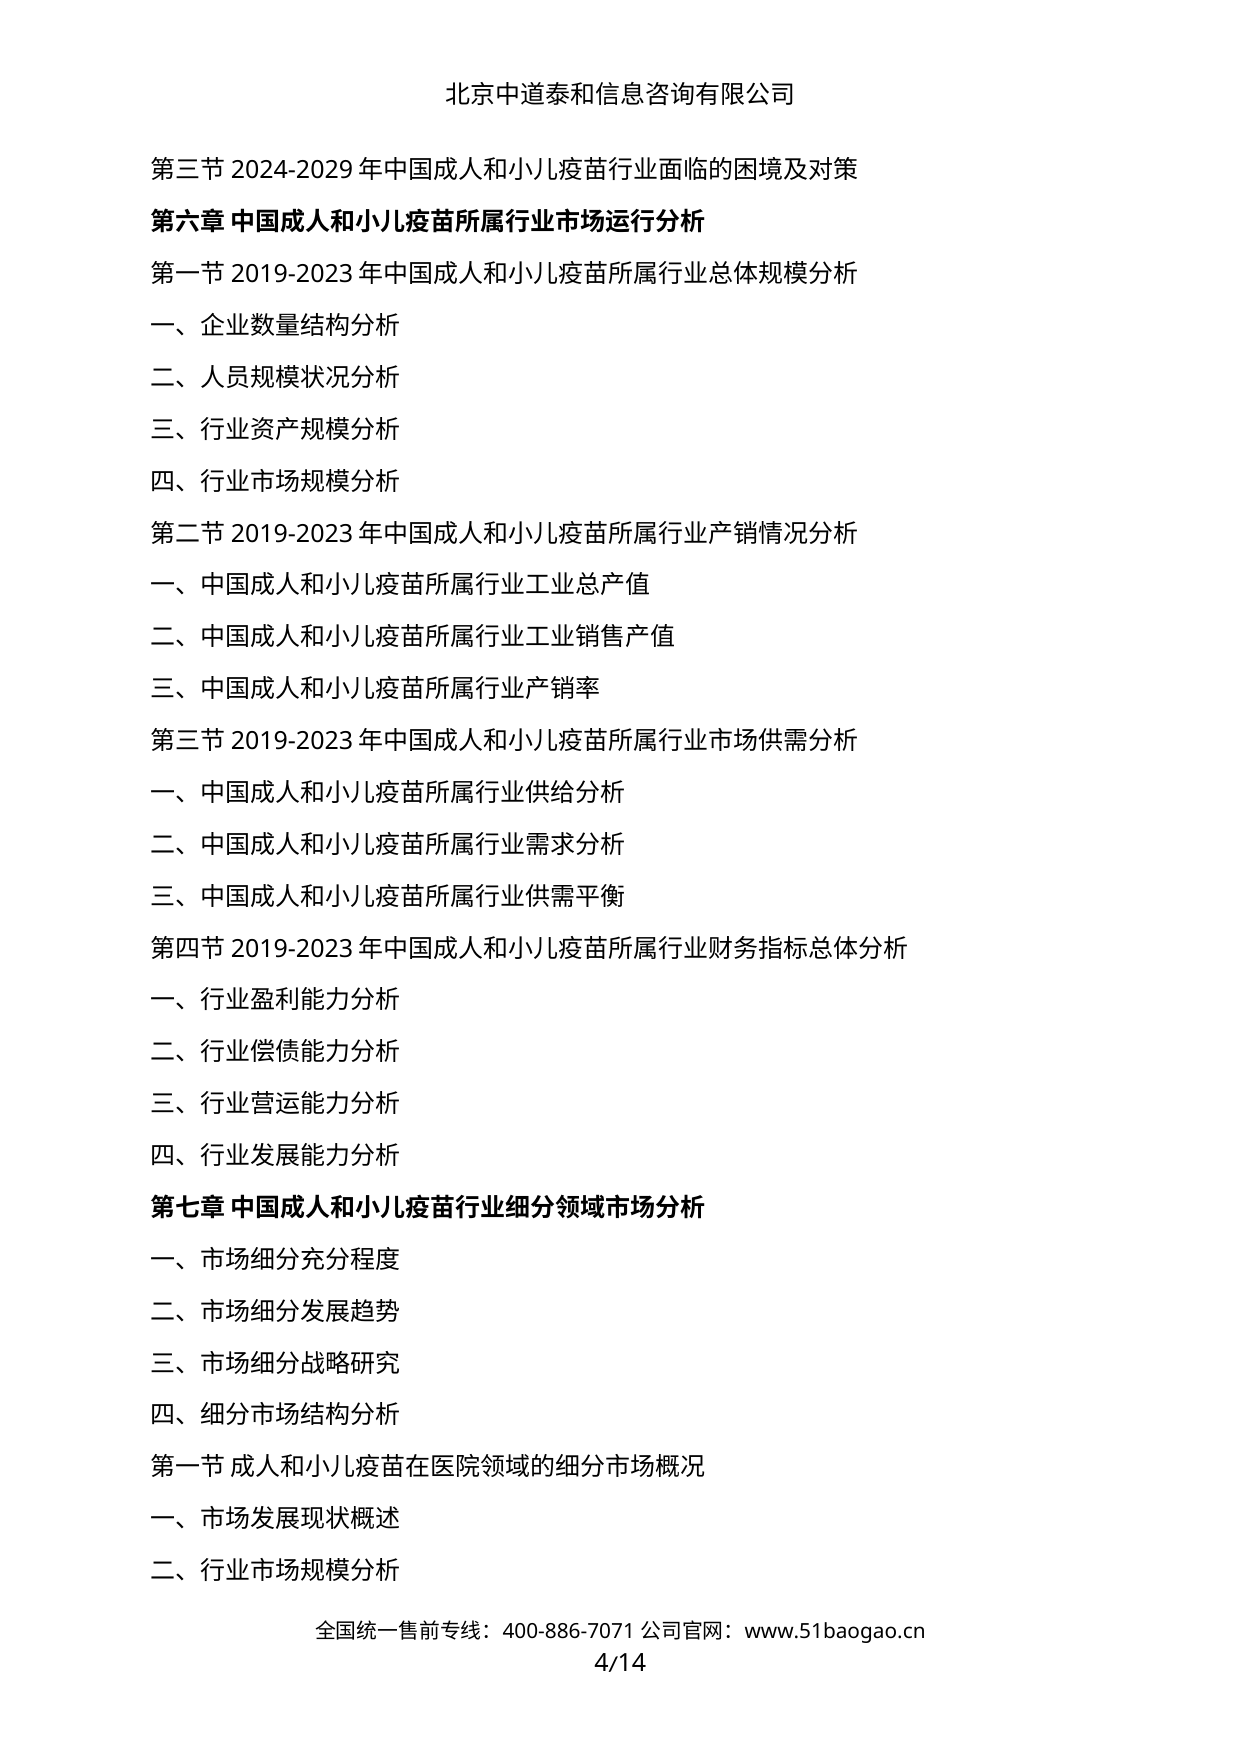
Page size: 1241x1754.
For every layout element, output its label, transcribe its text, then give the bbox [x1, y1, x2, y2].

text 一、市场发展现状概述 [150, 1499, 1090, 1535]
text 第七章 中国成人和小儿疫苗行业细分领域市场分析 [150, 1187, 1090, 1224]
text 第六章 中国成人和小儿疫苗所属行业市场运行分析 [150, 202, 1090, 238]
text 三、行业资产规模分析 [150, 409, 1090, 446]
text 一、中国成人和小儿疫苗所属行业供给分析 [150, 772, 1090, 809]
text 二、市场细分发展趋势 [150, 1291, 1090, 1327]
text 二、人员规模状况分析 [150, 357, 1090, 394]
text 四、行业市场规模分析 [150, 461, 1090, 497]
text 二、行业偿债能力分析 [150, 1032, 1090, 1068]
text 一、企业数量结构分析 [150, 306, 1090, 342]
text 二、中国成人和小儿疫苗所属行业需求分析 [150, 824, 1090, 861]
text 二、中国成人和小儿疫苗所属行业工业销售产值 [150, 617, 1090, 653]
text 第一节 成人和小儿疫苗在医院领域的细分市场概况 [150, 1447, 1090, 1483]
text 四、细分市场结构分析 [150, 1395, 1090, 1431]
text 三、中国成人和小儿疫苗所属行业供需平衡 [150, 876, 1090, 912]
text 第三节 2019-2023年中国成人和小儿疫苗所属行业市场供需分析 [150, 721, 1090, 757]
text 二、行业市场规模分析 [150, 1551, 1090, 1587]
text 三、行业营运能力分析 [150, 1084, 1090, 1120]
text 第二节 2019-2023年中国成人和小儿疫苗所属行业产销情况分析 [150, 513, 1090, 549]
text 第三节 2024-2029年中国成人和小儿疫苗行业面临的困境及对策 [150, 150, 1090, 186]
text 四、行业发展能力分析 [150, 1136, 1090, 1172]
text 三、中国成人和小儿疫苗所属行业产销率 [150, 669, 1090, 705]
text 第一节 2019-2023年中国成人和小儿疫苗所属行业总体规模分析 [150, 254, 1090, 290]
text 一、市场细分充分程度 [150, 1239, 1090, 1276]
text 一、中国成人和小儿疫苗所属行业工业总产值 [150, 565, 1090, 601]
text 三、市场细分战略研究 [150, 1343, 1090, 1379]
text 一、行业盈利能力分析 [150, 980, 1090, 1016]
text 第四节 2019-2023年中国成人和小儿疫苗所属行业财务指标总体分析 [150, 928, 1090, 964]
